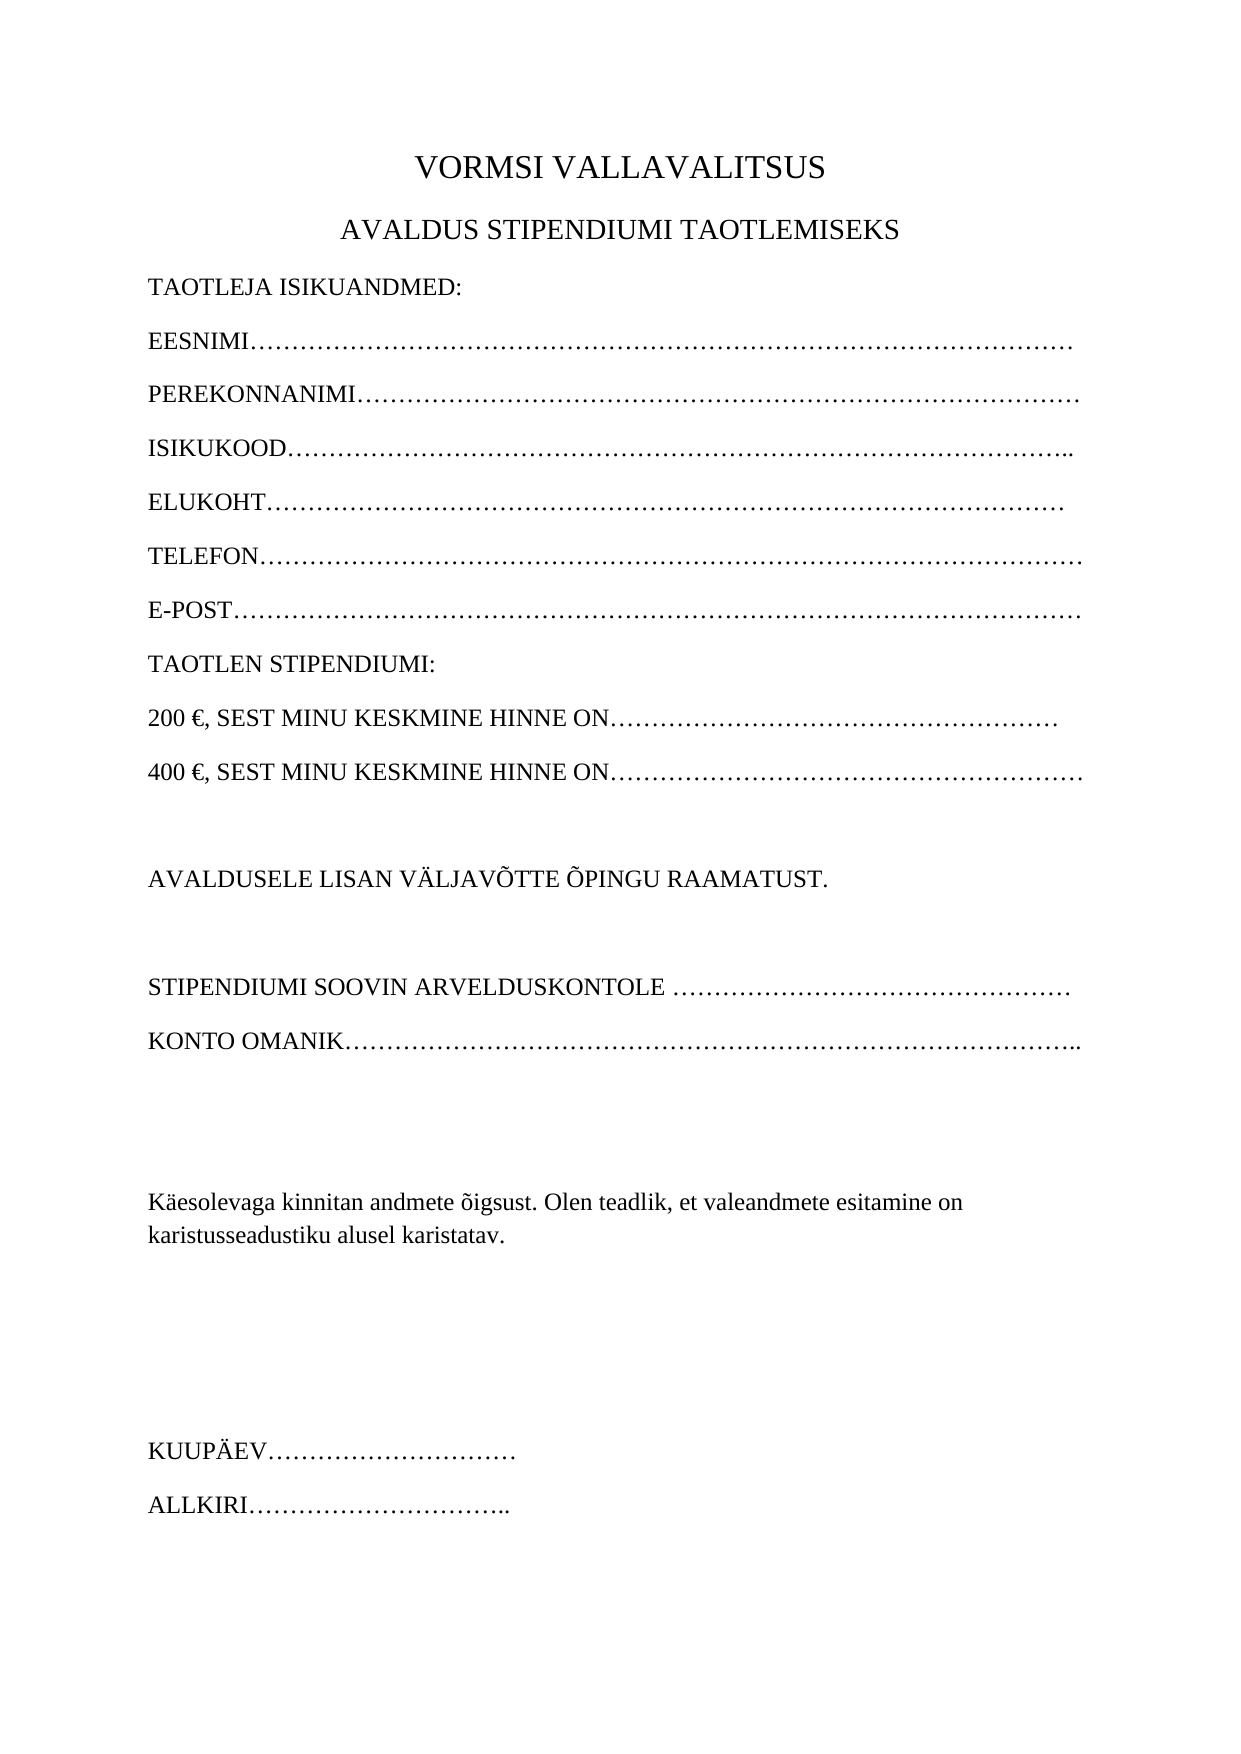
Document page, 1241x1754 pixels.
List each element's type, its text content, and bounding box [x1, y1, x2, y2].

text AVALDUSELE LISAN VÄLJAVÕTTE ÕPINGU RAAMATUST. [148, 864, 1093, 893]
text STIPENDIUMI SOOVIN ARVELDUSKONTOLE ………………………………………… [148, 972, 1093, 1001]
text ALLKIRI………………………….. [148, 1490, 1093, 1518]
text 400 €, SEST MINU KESKMINE HINNE ON………………………………………………… [148, 757, 1093, 785]
text TAOTLEN STIPENDIUMI: [148, 649, 1093, 678]
text KUUPÄEV………………………… [148, 1436, 1093, 1464]
text TELEFON……………………………………………………………………………………… [148, 541, 1093, 570]
text TAOTLEJA ISIKUANDMED: [148, 272, 1093, 301]
text E-POST………………………………………………………………………………………… [148, 595, 1093, 624]
text Käesolevaga kinnitan andmete õigsust. Olen teadlik, et valeandmete esitamine on karistusseadustiku alusel karistatav. [148, 1187, 1093, 1249]
text PEREKONNANIMI…………………………………………………………………………… [148, 379, 1093, 408]
text KONTO OMANIK…………………………………………………………………………….. [148, 1026, 1093, 1054]
text VORMSI VALLAVALITSUS [148, 148, 1093, 186]
text EESNIMI……………………………………………………………………………………… [148, 326, 1093, 354]
text 200 €, SEST MINU KESKMINE HINNE ON……………………………………………… [148, 703, 1093, 731]
text ELUKOHT…………………………………………………………………………………… [148, 487, 1093, 516]
text ISIKUKOOD………………………………………………………………………………….. [148, 433, 1093, 462]
text AVALDUS STIPENDIUMI TAOTLEMISEKS [148, 212, 1093, 246]
